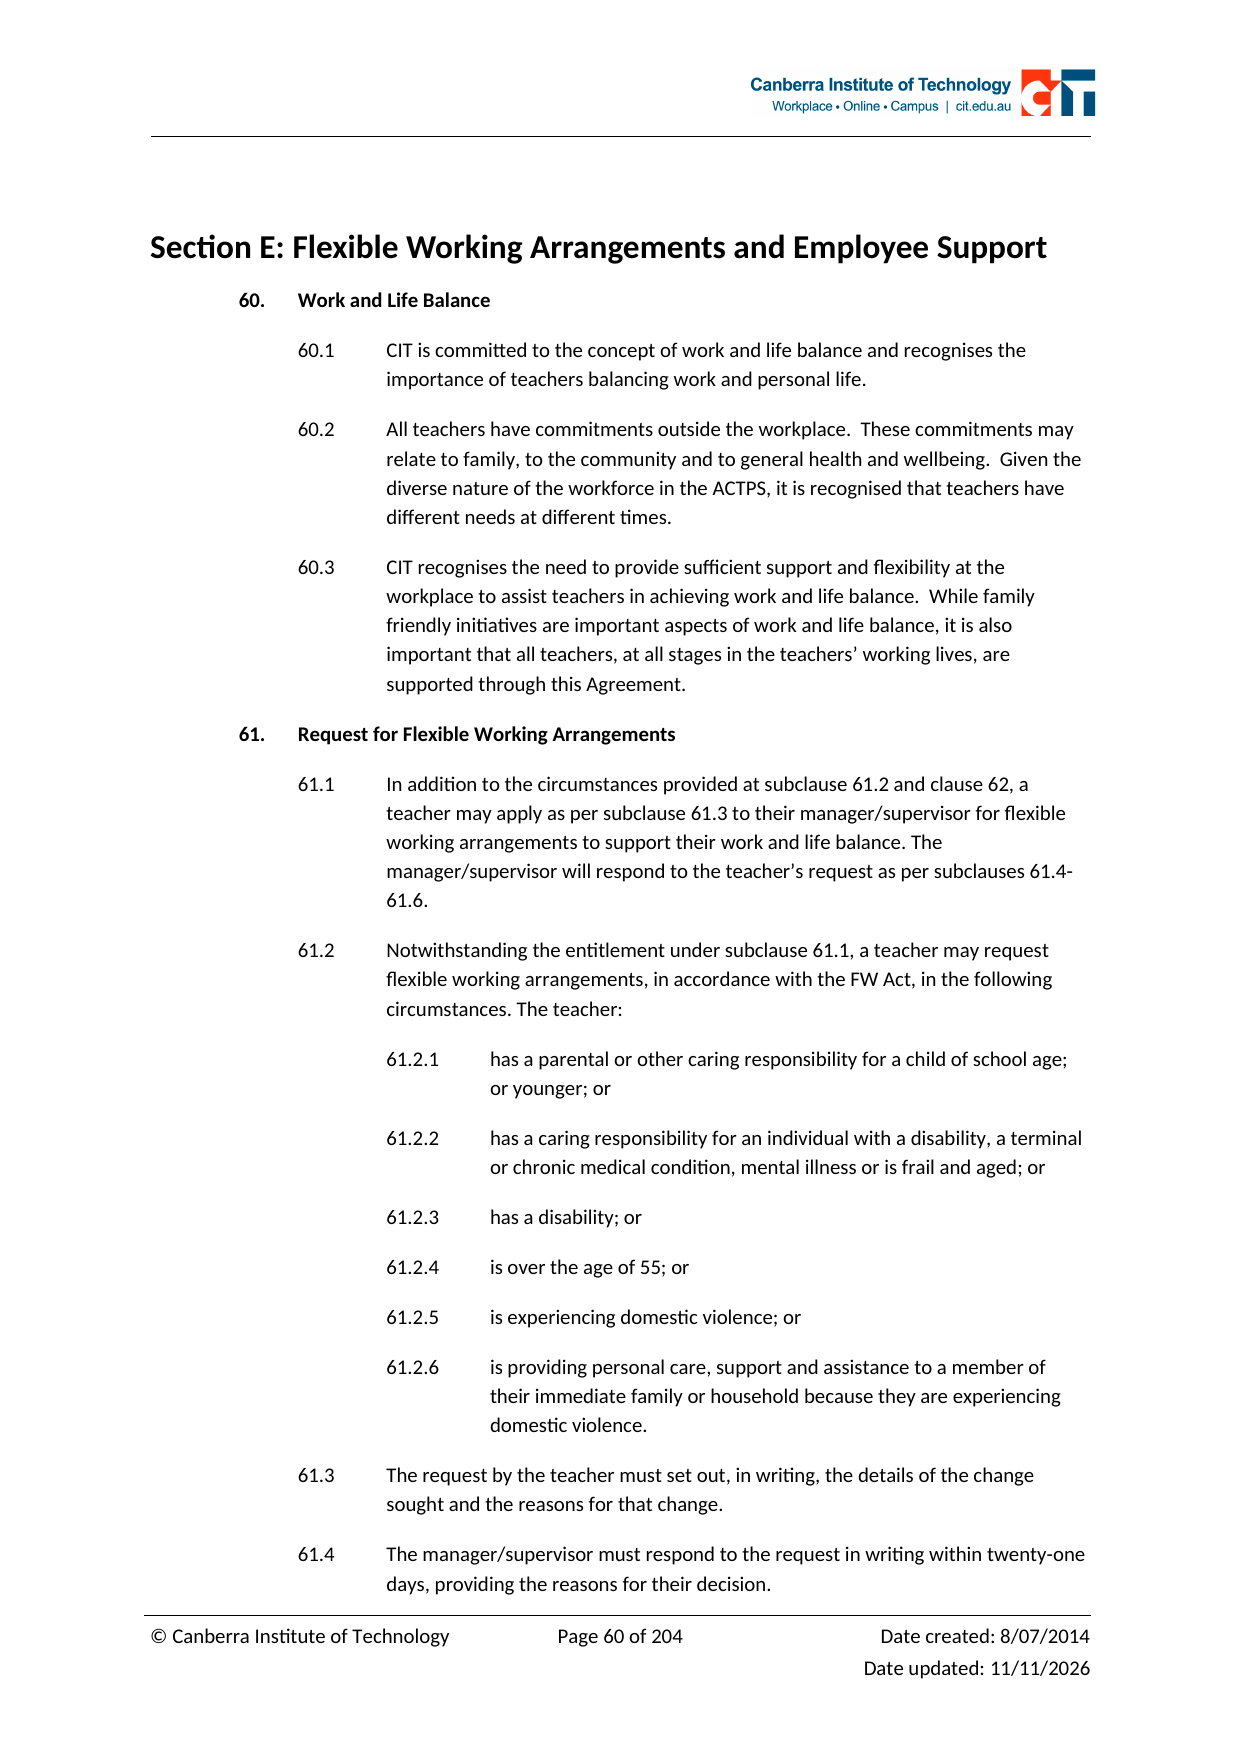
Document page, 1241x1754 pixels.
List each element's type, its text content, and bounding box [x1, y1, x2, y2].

subtitle Section E: Flexible Working Arrangements and Employee Support [150, 226, 1090, 267]
text CIT is committed to the concept of work and life balance and recognises the importance of teachers balancing work and personal life. [298, 337, 1090, 392]
text Notwithstanding the entitlement under subclause 61.1, a teacher may request flexible working arrangements, in accordance with the FW Act, in the following circumstances. The teacher: [298, 937, 1090, 1021]
text The request by the teacher must set out, in writing, the details of the change sought and the reasons for that change. [298, 1462, 1090, 1517]
text has a caring responsibility for an individual with a disability, a terminal or chronic medical condition, mental illness or is frail and aged; or [386, 1125, 1090, 1179]
text All teachers have commitments outside the workplace. These commitments may relate to family, to the community and to general health and wellbeing. Given the diverse nature of the workforce in the ACTPS, it is recognised that teachers have different needs at different times. [298, 417, 1090, 529]
picture [751, 68, 1096, 117]
text CIT recognises the need to provide sufficient support and flexibility at the workplace to assist teachers in achieving work and life balance. While family friendly initiatives are important aspects of work and life balance, it is also important that all teachers, at all stages in the teachers’ working lives, are supported through this Agreement. [298, 554, 1090, 696]
subtitle Request for Flexible Working Arrangements [239, 721, 1090, 746]
text is over the age of 55; or [386, 1254, 1090, 1279]
text is providing personal care, support and assistance to a member of their immediate family or household because they are experiencing domestic violence. [386, 1354, 1090, 1438]
text has a disability; or [386, 1204, 1090, 1229]
subtitle Work and Life Balance [239, 287, 1090, 313]
text is experiencing domestic violence; or [386, 1304, 1090, 1329]
text has a parental or other caring responsibility for a child of school age; or younger; or [386, 1046, 1090, 1100]
text In addition to the circumstances provided at subclause 61.2 and clause 62, a teacher may apply as per subclause 61.3 to their manager/supervisor for flexible working arrangements to support their work and life balance. The manager/supervisor will respond to the teacher’s request as per subclauses 61.4-61.6. [298, 771, 1090, 913]
text The manager/supervisor must respond to the request in writing within twenty-one days, providing the reasons for their decision. [298, 1542, 1090, 1596]
